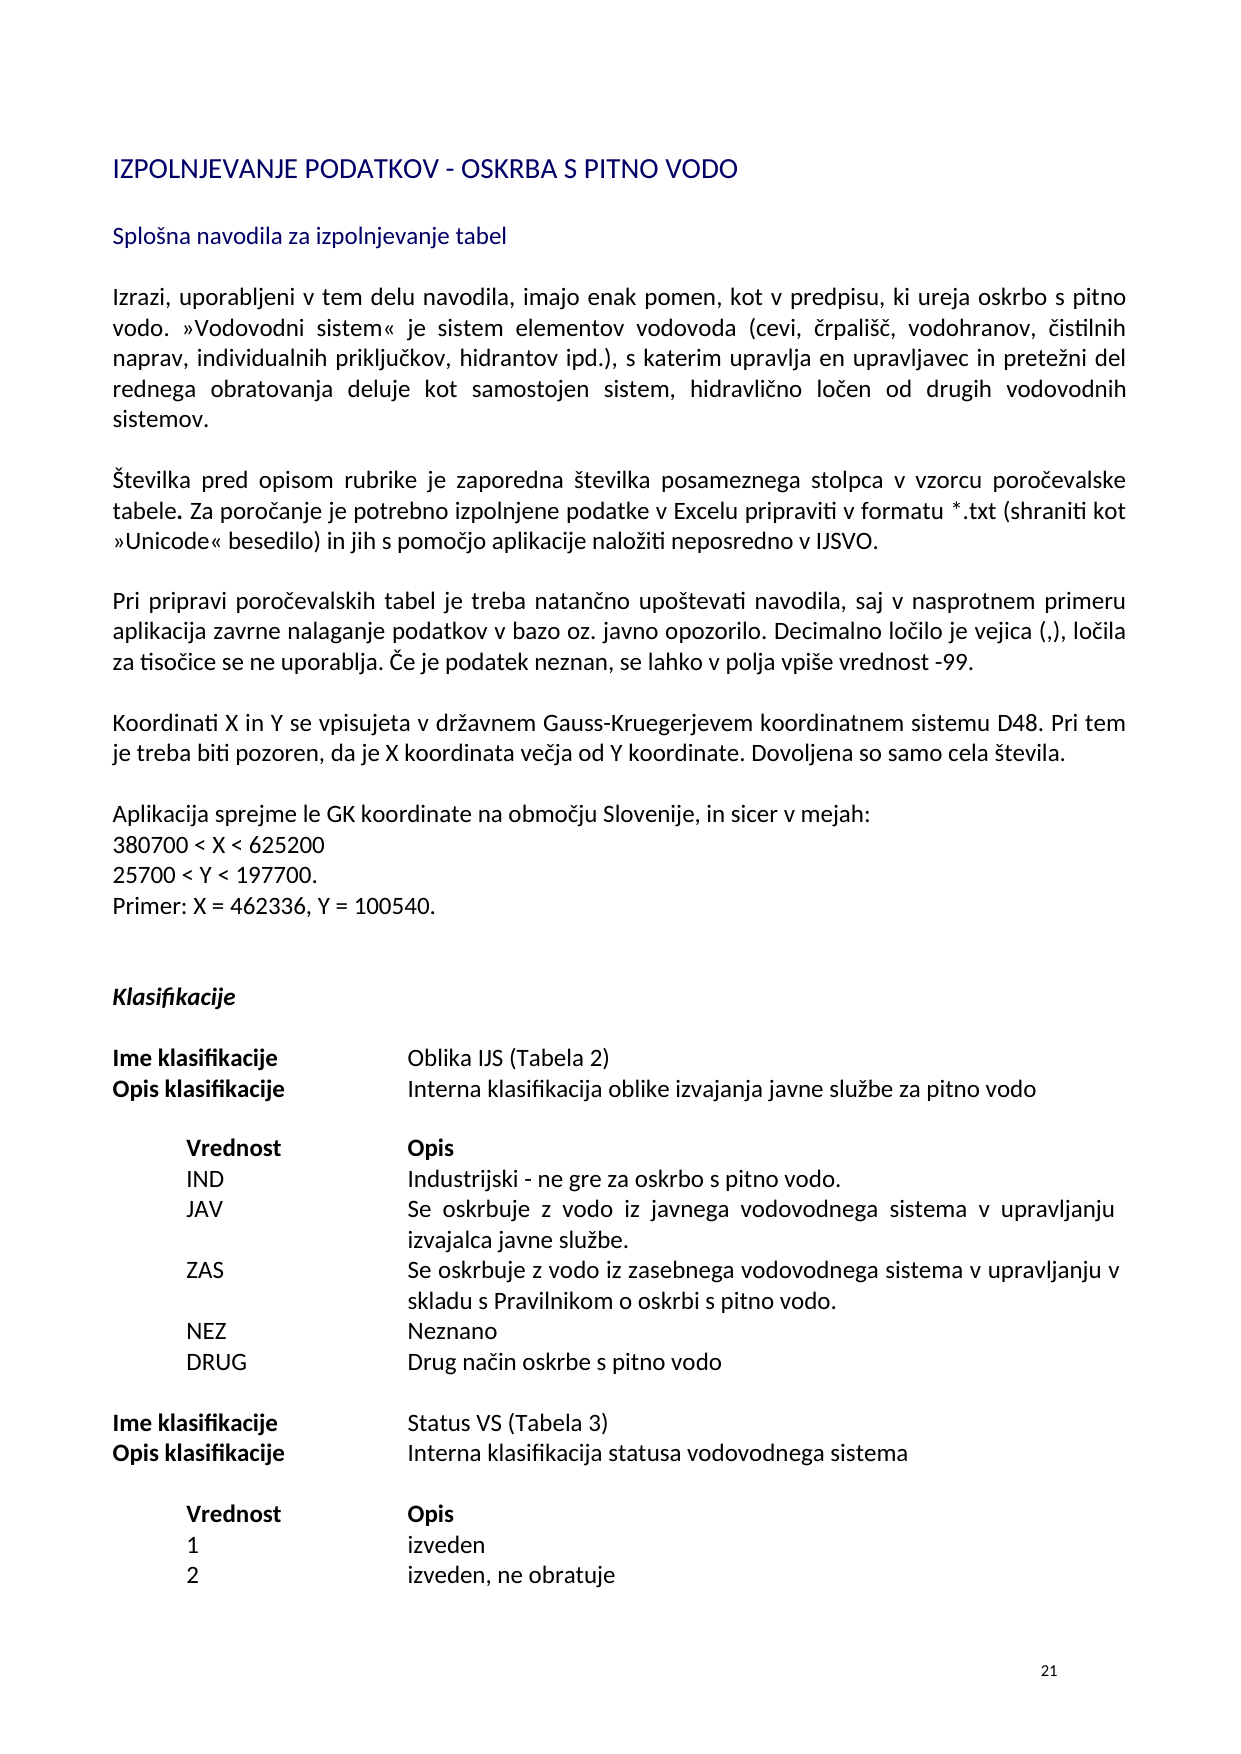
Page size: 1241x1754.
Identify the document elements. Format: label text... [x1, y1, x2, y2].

text Vrednost Opis [112, 1499, 1128, 1529]
text DRUG Drug način oskrbe s pitno vodo [112, 1346, 1128, 1377]
text Opis klasifikacije Interna klasifikacija statusa vodovodnega sistema [112, 1438, 1128, 1468]
text Številka pred opisom rubrike je zaporedna številka posameznega stolpca v vzorcu poročevalske tabele. Za poročanje je potrebno izpolnjene podatke v Excelu pripraviti v formatu *.txt (shraniti kot »Unicode« besedilo) in jih s pomočjo aplikacije naložiti neposredno v IJSVO. [112, 464, 1128, 556]
text 380700 < X < 625200 [112, 829, 1128, 859]
text Primer: X = 462336, Y = 100540. [112, 890, 1128, 921]
subtitle IZPOLNJEVANJE PODATKOV - OSKRBA S PITNO VODO [112, 150, 1128, 186]
text Vrednost Opis [112, 1132, 1128, 1163]
text IND Industrijski - ne gre za oskrbo s pitno vodo. [112, 1163, 1128, 1193]
text 1 izveden [112, 1529, 1128, 1560]
text Izrazi, uporabljeni v tem delu navodila, imajo enak pomen, kot v predpisu, ki ureja oskrbo s pitno vodo. »Vodovodni sistem« je sistem elementov vodovoda (cevi, črpališč, vodohranov, čistilnih naprav, individualnih priključkov, hidrantov ipd.), s katerim upravlja en upravljavec in pretežni del rednega obratovanja deluje kot samostojen sistem, hidravlično ločen od drugih vodovodnih sistemov. [112, 281, 1128, 434]
text ZAS Se oskrbuje z vodo iz zasebnega vodovodnega sistema v upravljanju v skladu s Pravilnikom o oskrbi s pitno vodo. [112, 1254, 1128, 1316]
text Koordinati X in Y se vpisujeta v državnem Gauss-Kruegerjevem koordinatnem sistemu D48. Pri tem je treba biti pozoren, da je X koordinata večja od Y koordinate. Dovoljena so samo cela števila. [112, 707, 1128, 768]
text Ime klasifikacije Status VS (Tabela 3) [112, 1407, 1128, 1438]
subtitle Splošna navodila za izpolnjevanje tabel [112, 220, 1128, 251]
text Pri pripravi poročevalskih tabel je treba natančno upoštevati navodila, saj v nasprotnem primeru aplikacija zavrne nalaganje podatkov v bazo oz. javno opozorilo. Decimalno ločilo je vejica (,), ločila za tisočice se ne uporablja. Če je podatek neznan, se lahko v polja vpiše vrednost -99. [112, 585, 1128, 676]
text Opis klasifikacije Interna klasifikacija oblike izvajanja javne službe za pitno vodo [112, 1073, 1128, 1104]
text Ime klasifikacije Oblika IJS (Tabela 2) [112, 1043, 1128, 1073]
text NEZ Neznano [112, 1316, 1128, 1346]
text JAV Se oskrbuje z vodo iz javnega vodovodnega sistema v upravljanju izvajalca javne službe. [112, 1193, 1128, 1254]
text Klasifikacije [112, 982, 1128, 1012]
text Aplikacija sprejme le GK koordinate na območju Slovenije, in sicer v mejah: [112, 798, 1128, 829]
text 25700 < Y < 197700. [112, 859, 1128, 890]
text 2 izveden, ne obratuje [112, 1560, 1128, 1590]
